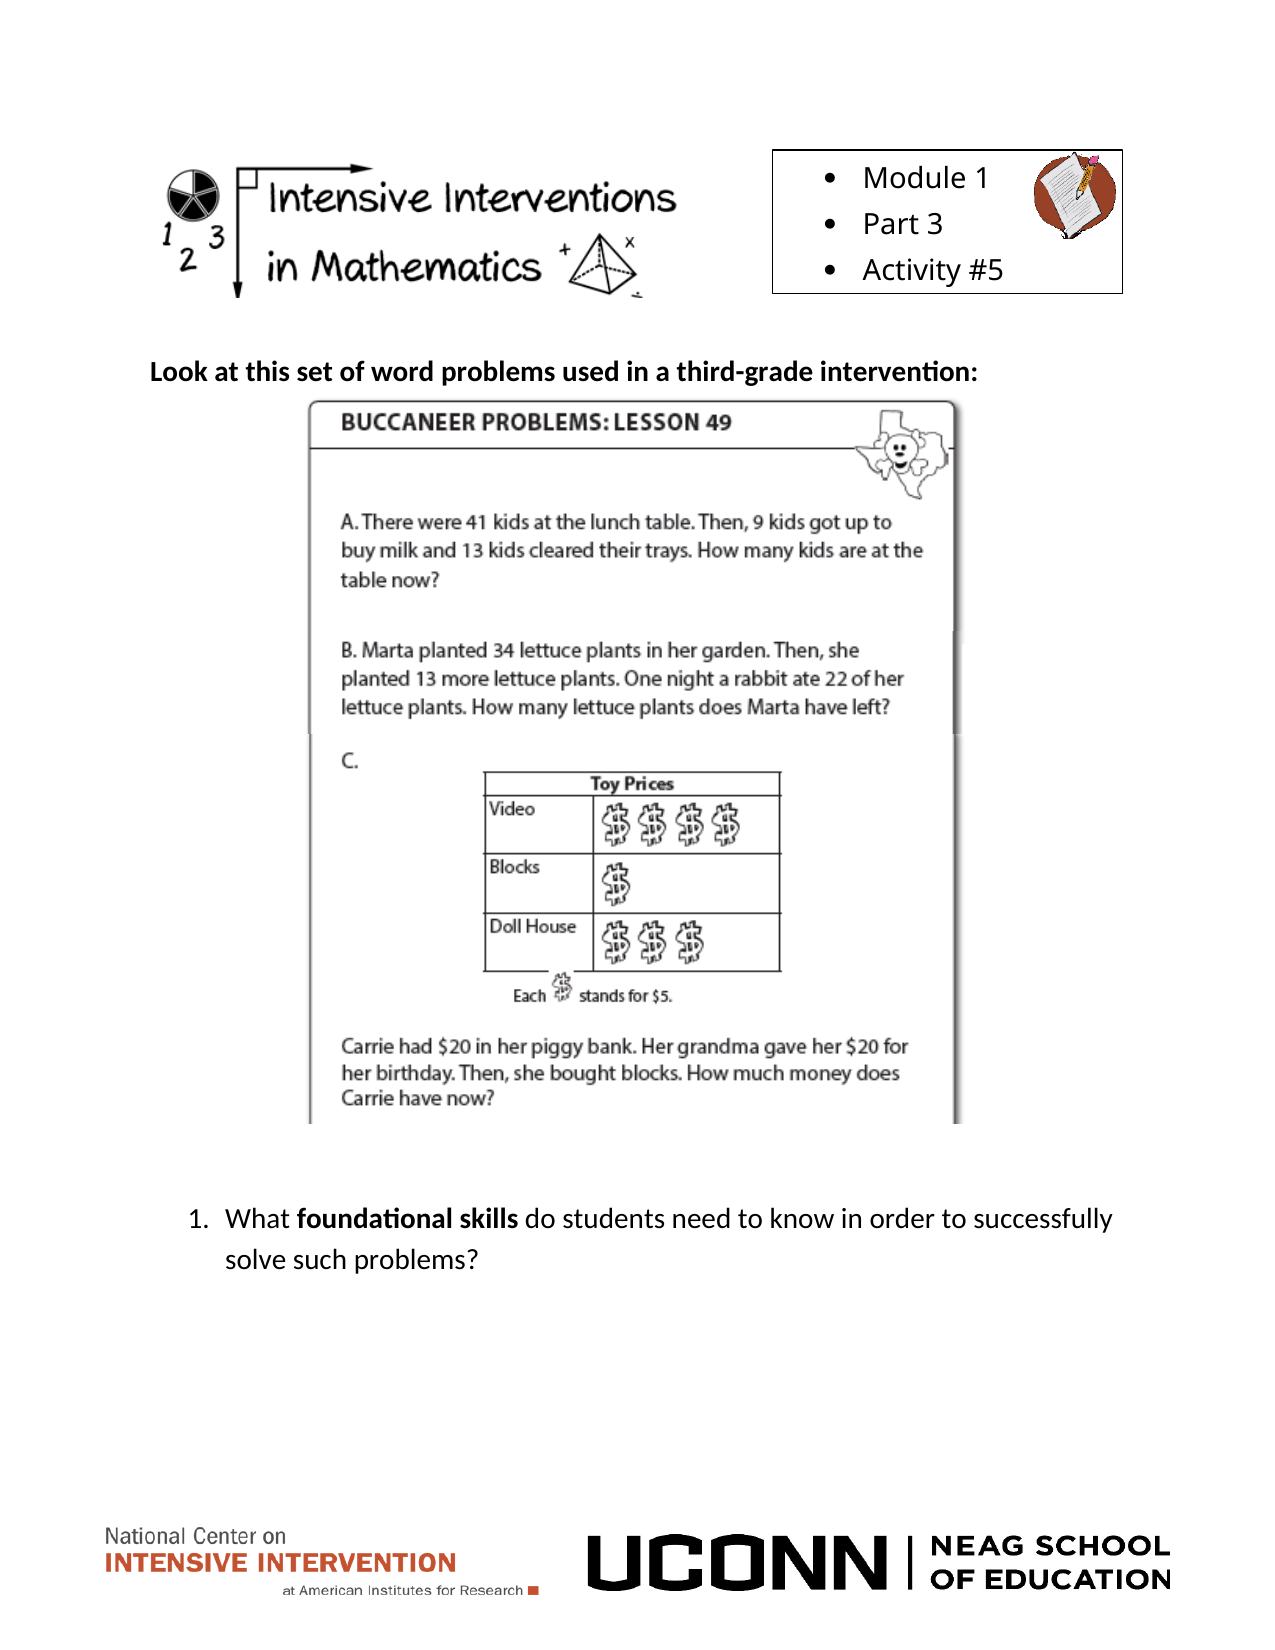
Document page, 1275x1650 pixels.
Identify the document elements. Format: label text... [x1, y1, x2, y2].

picture [103, 1518, 542, 1606]
list What foundational skills do students need to know in order to successfully solve such problems? [187, 1200, 1125, 1277]
picture [587, 1534, 1170, 1591]
picture [1028, 150, 1122, 239]
text Look at this set of word problems used in a third-grade intervention: [150, 353, 1125, 388]
picture [297, 393, 975, 1121]
